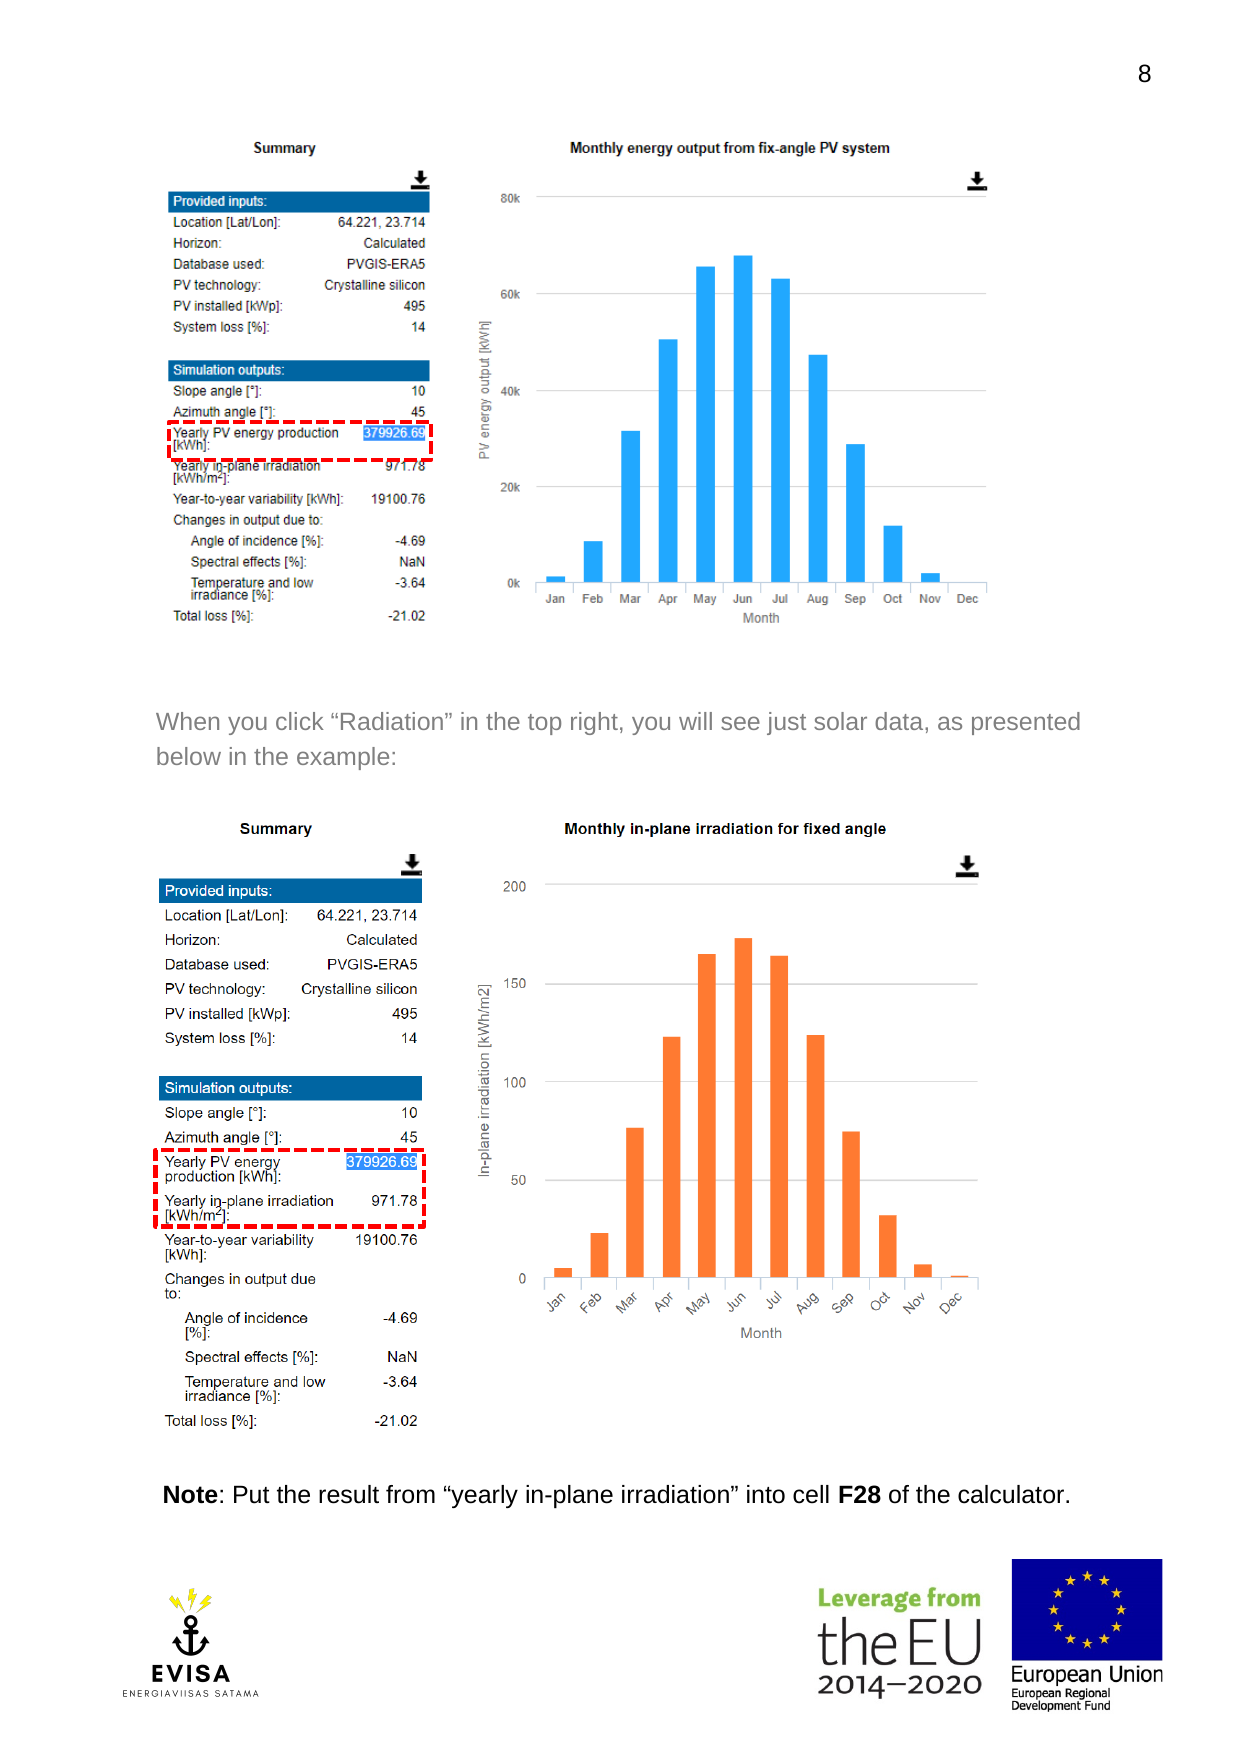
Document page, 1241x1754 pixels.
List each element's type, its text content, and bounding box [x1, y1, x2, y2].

text Note: Put the result from “yearly in-plane irradiation” into cell F28 of the calculator. [162, 1480, 1152, 1508]
picture [155, 810, 988, 1440]
text When you click “Radiation” in the top right, you will see just solar data, as presented below in the example: [156, 707, 1152, 770]
picture [1011, 1559, 1163, 1726]
picture [797, 1567, 1005, 1714]
picture [118, 1581, 267, 1709]
picture [155, 135, 1002, 633]
